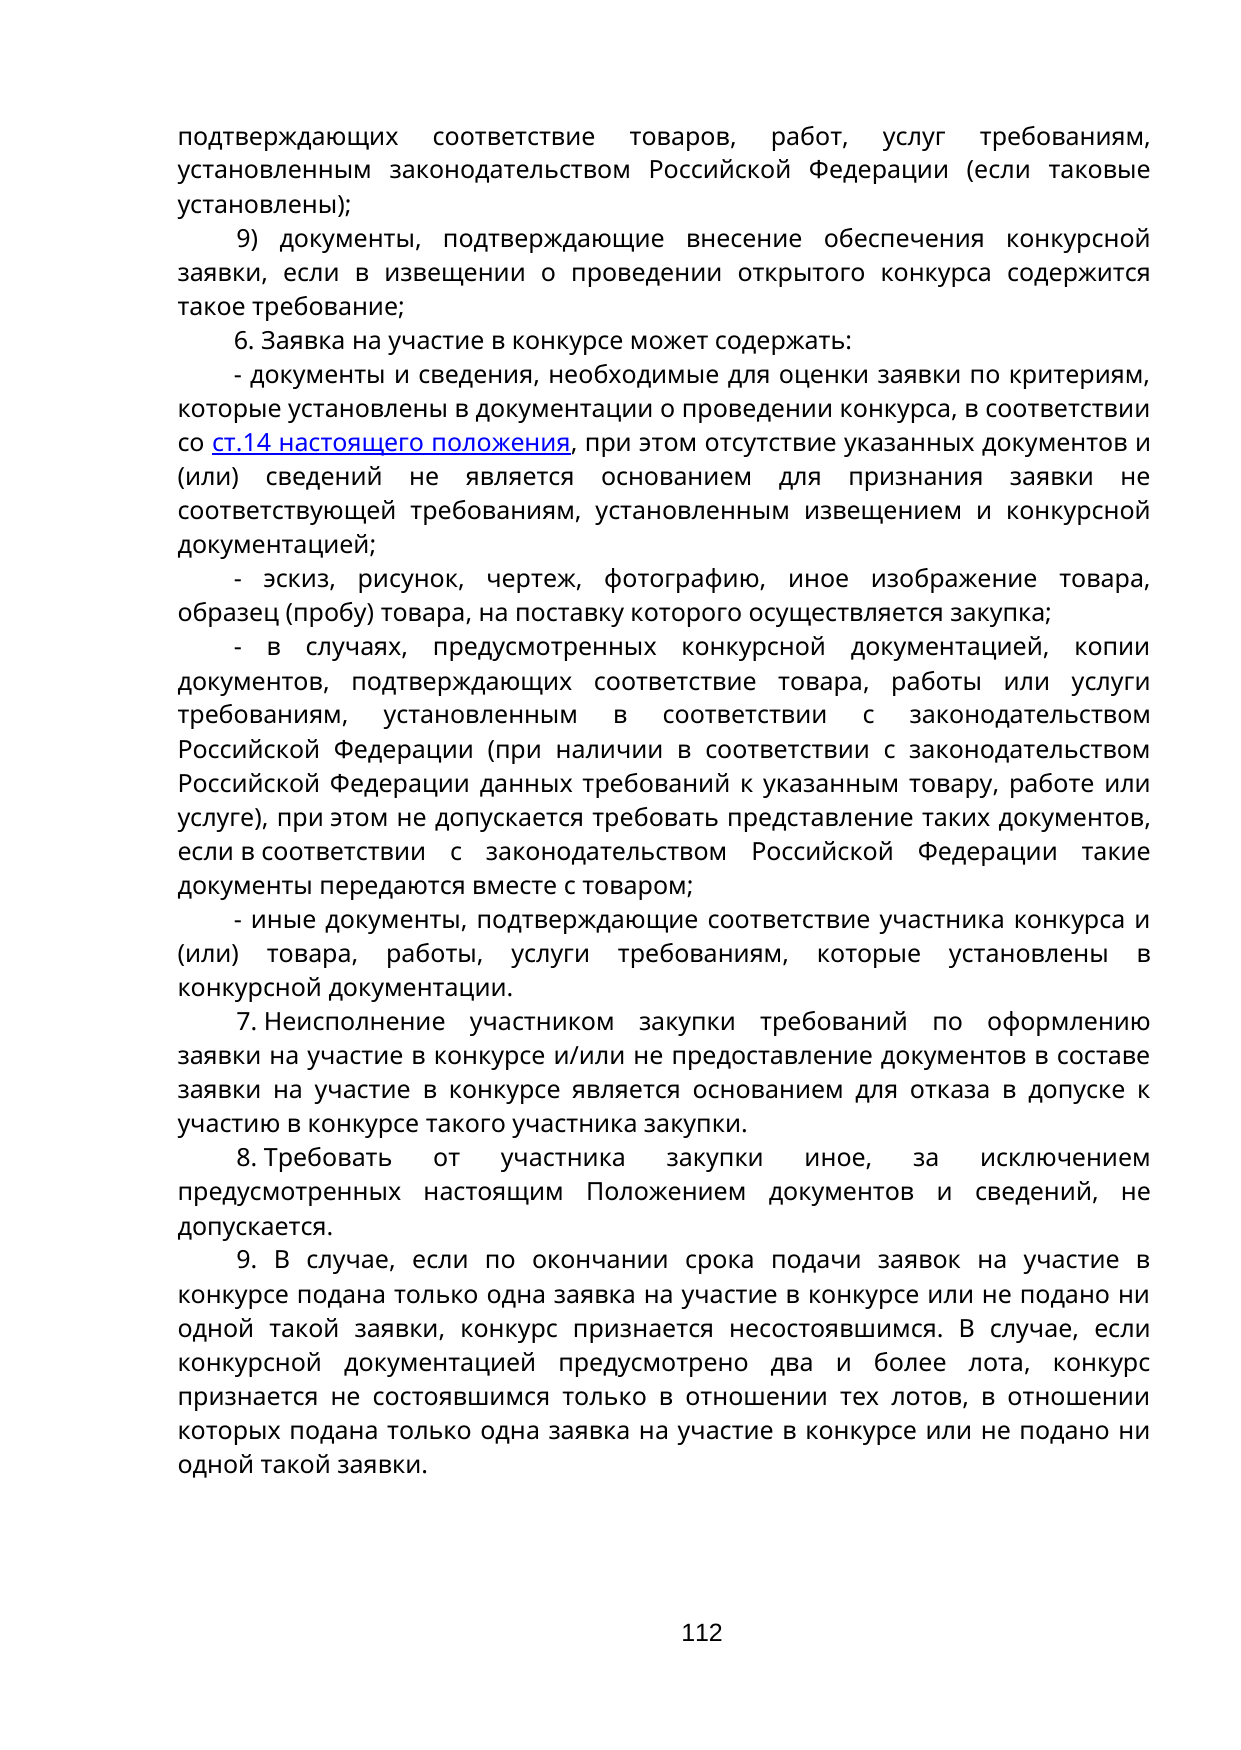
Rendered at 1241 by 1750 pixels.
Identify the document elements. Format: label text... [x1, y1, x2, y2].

text 6. Заявка на участие в конкурсе может содержать: [177, 322, 1152, 357]
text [177, 118, 1152, 220]
text 7. Неисполнение участником закупки требований по оформлению заявки на участие в конкурсе и/или не предоставление документов в составе заявки на участие в конкурсе является основанием для отказа в допуске к участию в конкурсе такого участника закупки. [177, 1004, 1152, 1140]
text - в случаях, предусмотренных конкурсной документацией, копии документов, подтверждающих соответствие товара, работы или услуги требованиям, установленным в соответствии с законодательством Российской Федерации (при наличии в соответствии с законодательством Российской Федерации данных требований к указанным товару, работе или услуге), при этом не допускается требовать представление таких документов, если в соответствии с законодательством Российской Федерации такие документы передаются вместе с товаром; [177, 629, 1152, 902]
text - документы и сведения, необходимые для оценки заявки по критериям, которые установлены в документации о проведении конкурса, в соответствии со ст.14 настоящего положения, при этом отсутствие указанных документов и (или) сведений не является основанием для признания заявки не соответствующей требованиям, установленным извещением и конкурсной документацией; [177, 357, 1152, 561]
text 8. Требовать от участника закупки иное, за исключением предусмотренных настоящим Положением документов и сведений, не допускается. [177, 1140, 1152, 1242]
text - эскиз, рисунок, чертеж, фотографию, иное изображение товара, образец (пробу) товара, на поставку которого осуществляется закупка; [177, 561, 1152, 629]
text - иные документы, подтверждающие соответствие участника конкурса и (или) товара, работы, услуги требованиям, которые установлены в конкурсной документации. [177, 902, 1152, 1004]
text 9) документы, подтверждающие внесение обеспечения конкурсной заявки, если в извещении о проведении открытого конкурса содержится такое требование; [177, 220, 1152, 322]
text 9. В случае, если по окончании срока подачи заявок на участие в конкурсе подана только одна заявка на участие в конкурсе или не подано ни одной такой заявки, конкурс признается несостоявшимся. В случае, если конкурсной документацией предусмотрено два и более лота, конкурс признается не состоявшимся только в отношении тех лотов, в отношении которых подана только одна заявка на участие в конкурсе или не подано ни одной такой заявки. [177, 1242, 1152, 1481]
